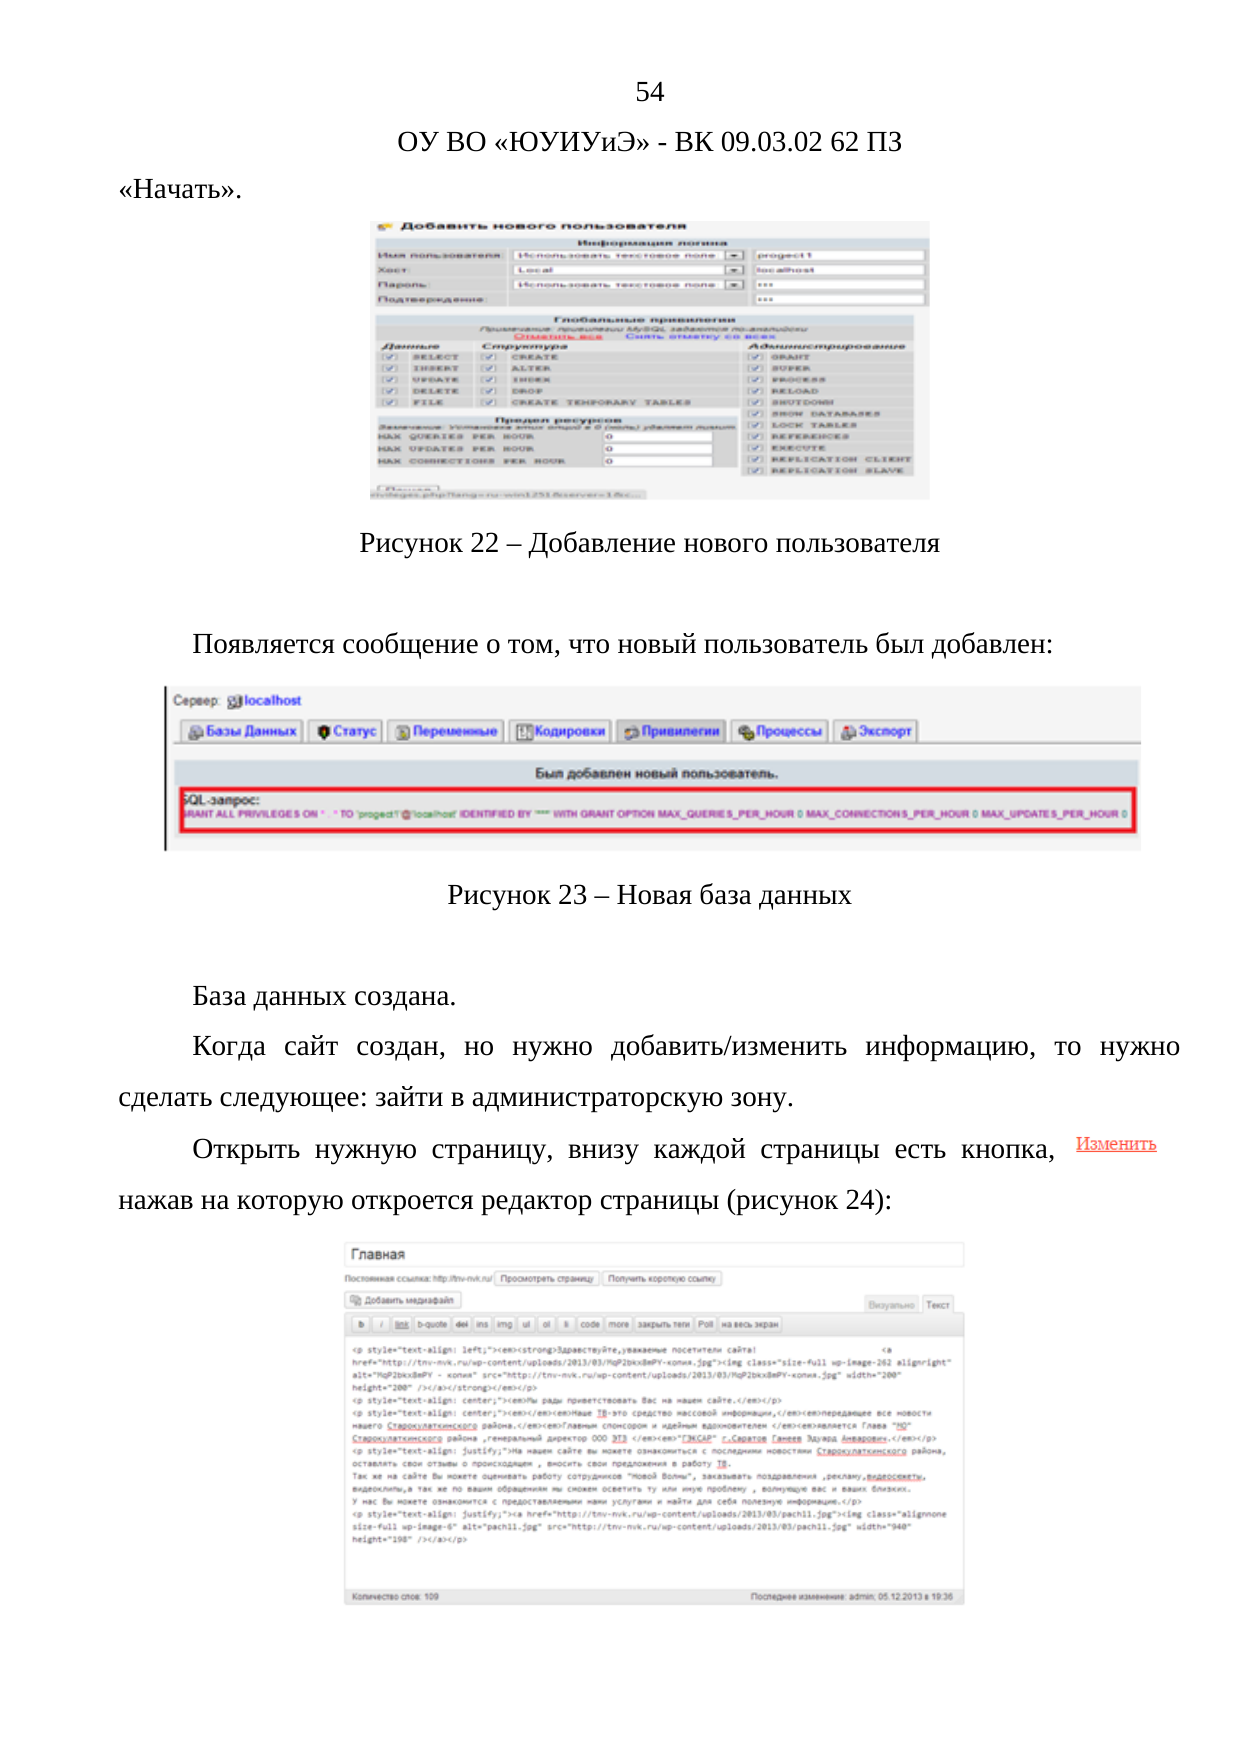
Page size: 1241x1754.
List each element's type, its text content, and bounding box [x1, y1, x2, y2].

text Рисунок 23 – Новая база данных [118, 877, 1181, 911]
text Открыть нужную страницу, внизу каждой страницы есть кнопка,нажав на которую откроется редактор страницы (рисунок 24): [118, 1129, 1181, 1215]
text Рисунок 22 – Добавление нового пользователя [118, 525, 1181, 559]
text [118, 171, 1181, 204]
text База данных создана. [118, 978, 1181, 1012]
text Когда сайт создан, но нужно добавить/изменить информацию, то нужно сделать следующее: зайти в администраторскую зону. [118, 1028, 1181, 1112]
text Появляется сообщение о том, что новый пользователь был добавлен: [118, 626, 1181, 659]
